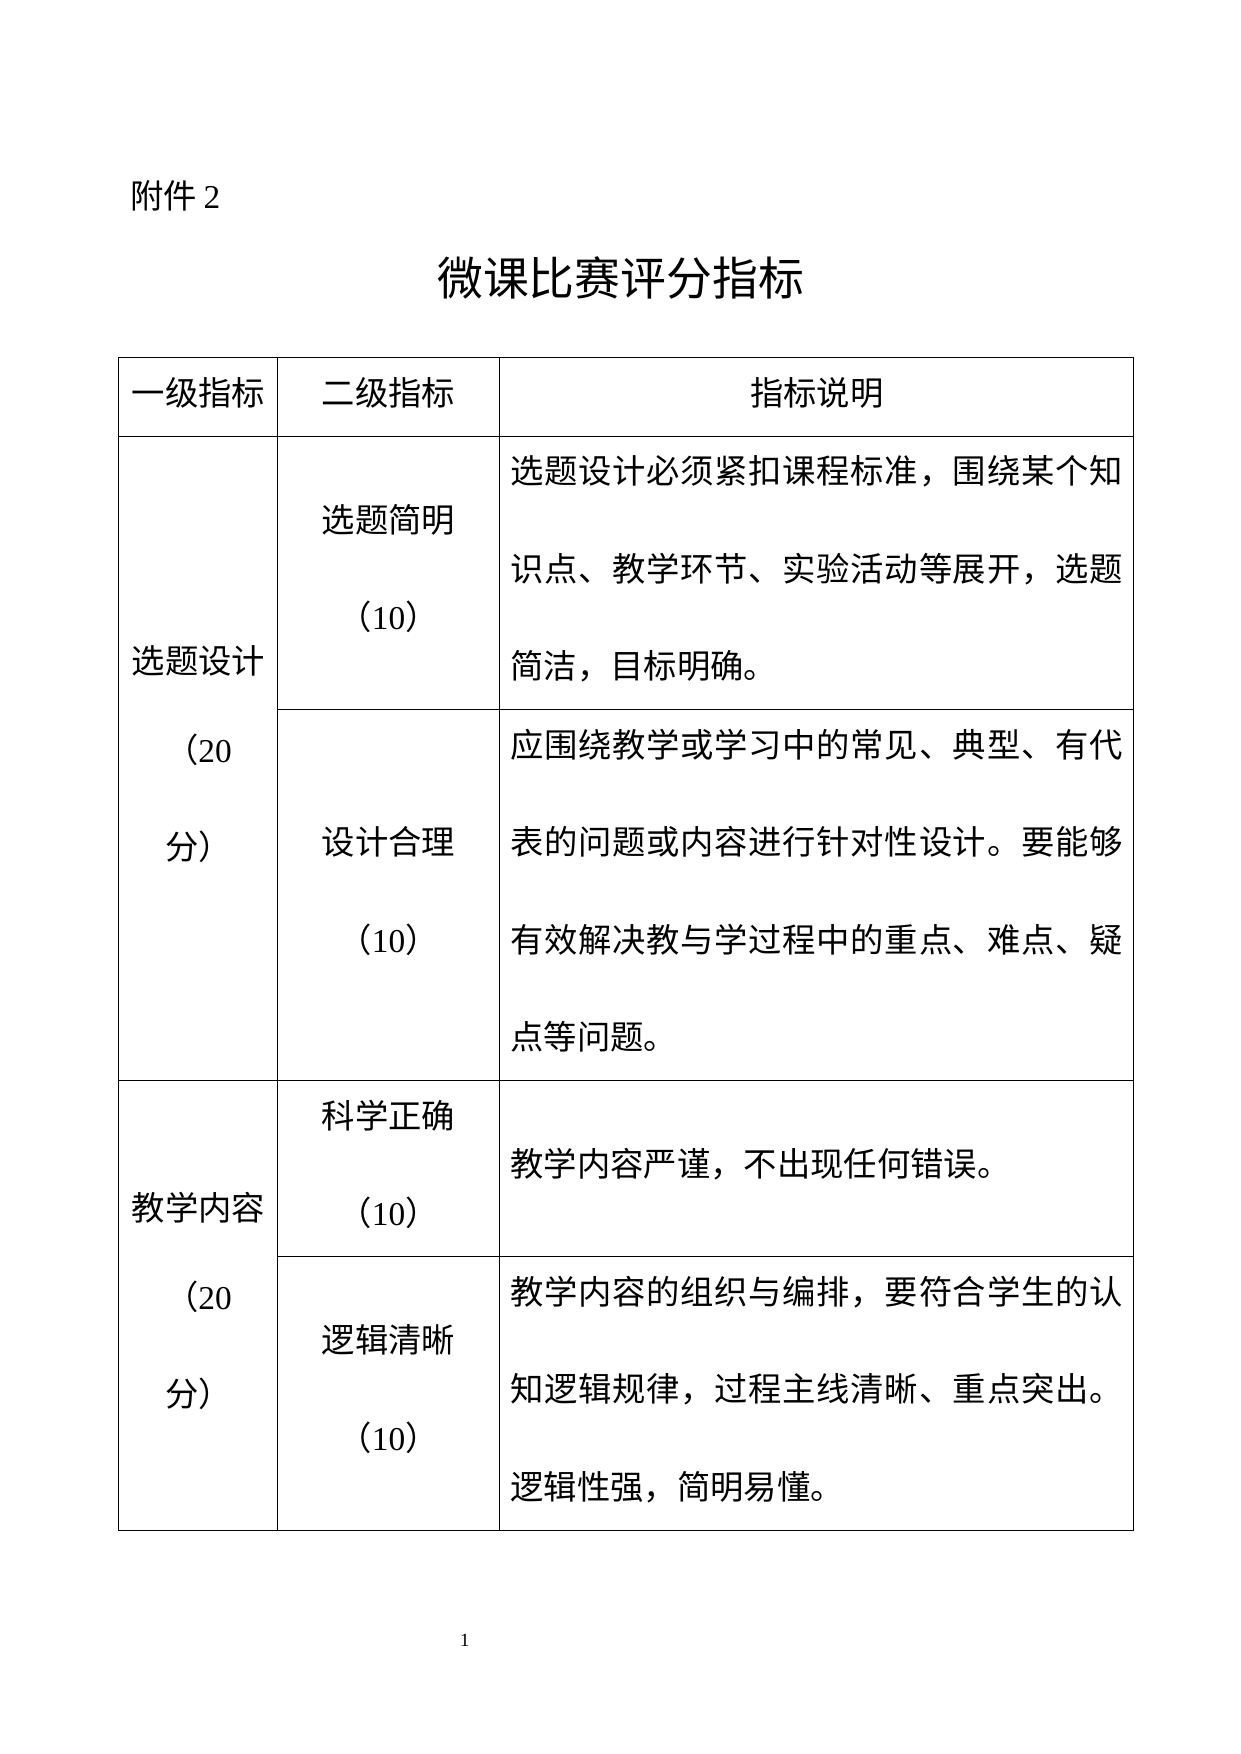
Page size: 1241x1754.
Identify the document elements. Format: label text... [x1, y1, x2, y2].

table_cell 逻辑清晰（10） [278, 1257, 499, 1530]
table_cell 应围绕教学或学习中的常见、典型、有代表的问题或内容进行针对性设计。要能够有效解决教与学过程中的重点、难点、疑点等问题。 [500, 710, 1133, 1080]
table_header 指标说明 [500, 358, 1133, 436]
table_cell 设计合理（10） [278, 710, 499, 1080]
table_cell 选题设计 （20分） [119, 437, 277, 1080]
table_cell 选题设计必须紧扣课程标准，围绕某个知识点、教学环节、实验活动等展开，选题简洁，目标明确。 [500, 437, 1133, 709]
text 微课比赛评分指标 [130, 227, 1111, 324]
table_cell 科学正确（10） [278, 1081, 499, 1256]
table_header 二级指标 [278, 358, 499, 436]
table_cell 教学内容 （20分） [119, 1081, 277, 1530]
text 附件2 [130, 162, 1111, 227]
table_cell 教学内容严谨，不出现任何错误。 [500, 1081, 1133, 1256]
table_cell 教学内容的组织与编排，要符合学生的认知逻辑规律，过程主线清晰、重点突出。逻辑性强，简明易懂。 [500, 1257, 1133, 1530]
table_cell 选题简明（10） [278, 437, 499, 709]
table_header 一级指标 [119, 358, 277, 436]
